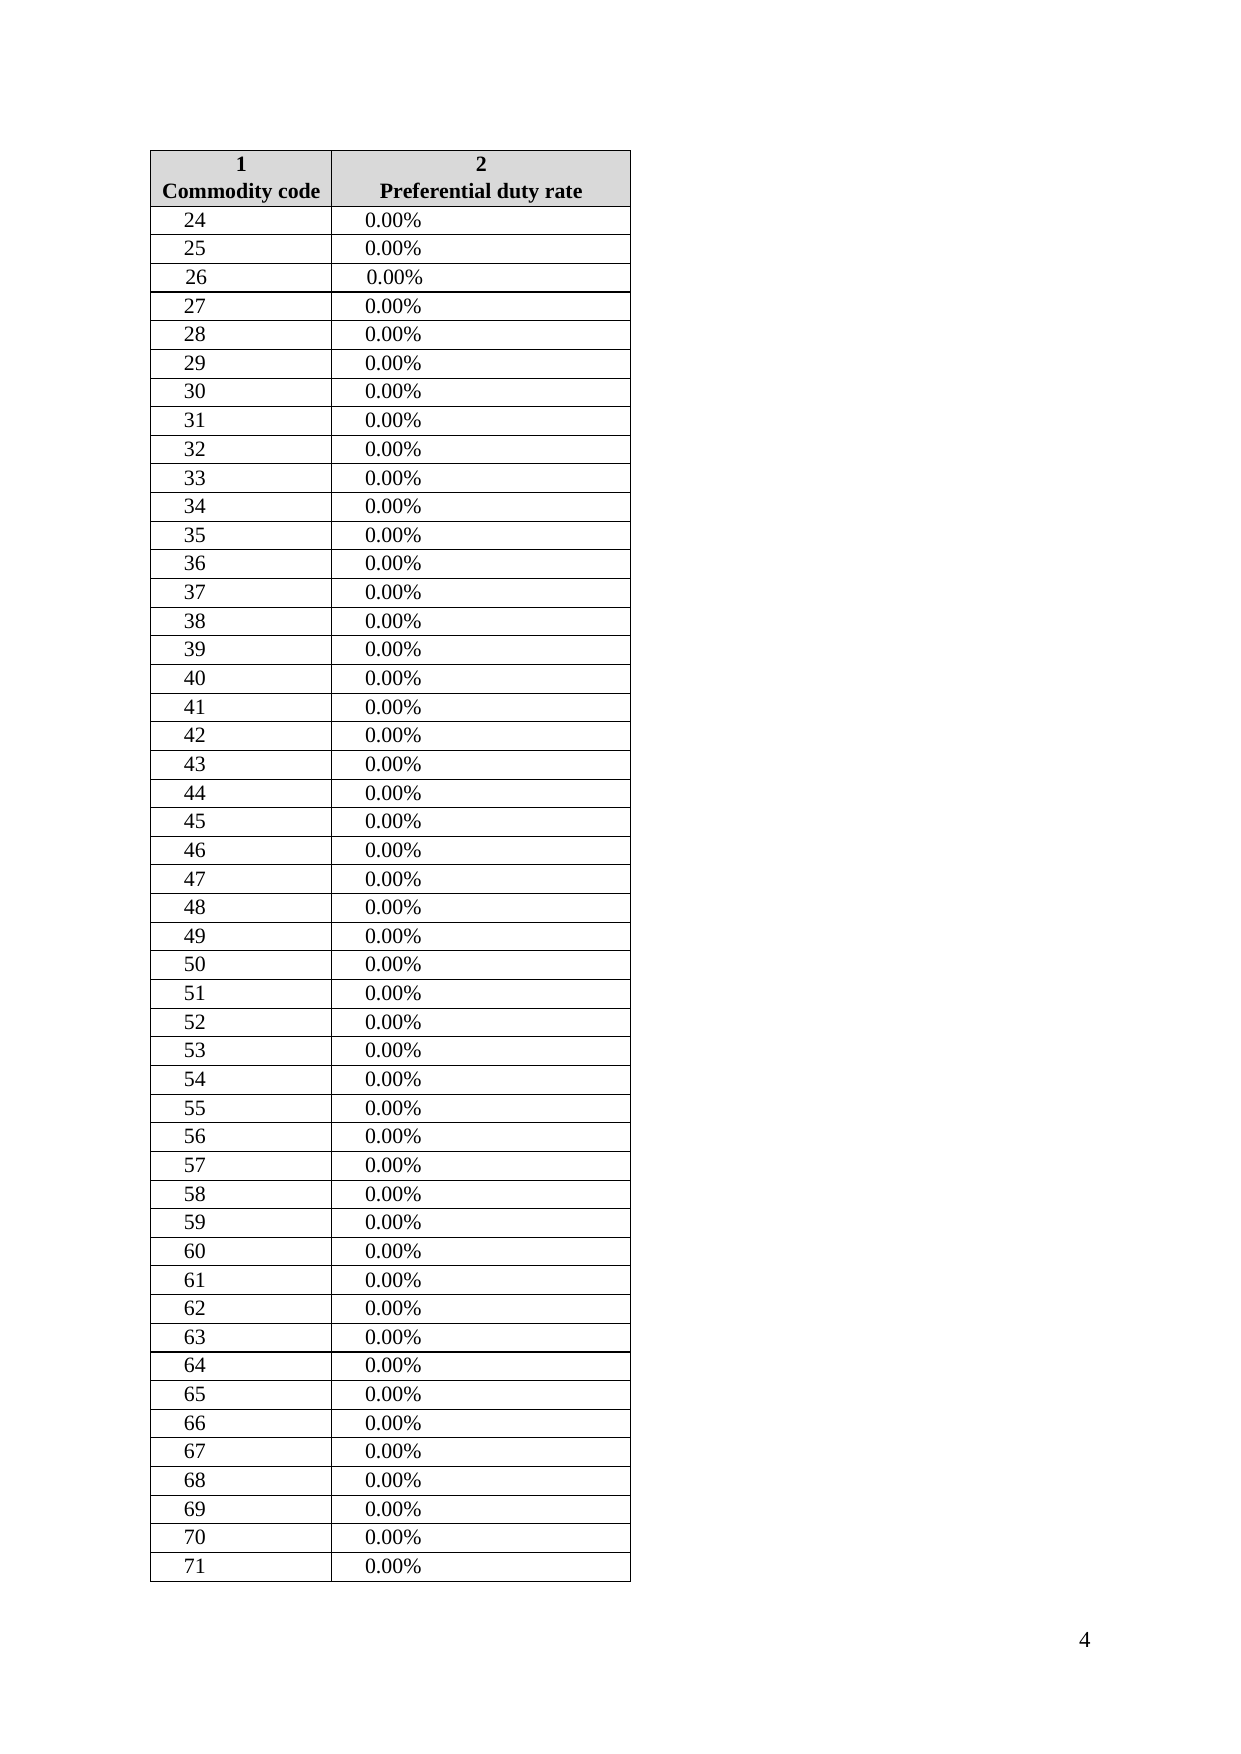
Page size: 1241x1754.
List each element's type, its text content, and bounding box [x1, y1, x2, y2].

table_cell 39 [151, 636, 331, 664]
table_cell 0.00% [332, 1266, 630, 1294]
table_cell 66 [151, 1410, 331, 1437]
table_cell 0.00% [332, 1181, 630, 1208]
table_cell 0.00% [332, 1123, 630, 1151]
table_cell 33 [151, 464, 331, 492]
table_cell 0.00% [332, 694, 630, 721]
table_cell 0.00% [332, 436, 630, 463]
table_cell 0.00% [332, 321, 630, 349]
table_cell 28 [151, 321, 331, 349]
table_cell 0.00% [332, 522, 630, 549]
table_cell 62 [151, 1295, 331, 1323]
table_cell 48 [151, 894, 331, 922]
table_cell 69 [151, 1496, 331, 1523]
table_cell 64 [151, 1353, 331, 1380]
table_cell 0.00% [332, 1410, 630, 1437]
table_cell 0.00% [332, 1553, 630, 1581]
table_cell 0.00% [332, 1353, 630, 1380]
table_cell 0.00% [332, 980, 630, 1008]
table_cell 70 [151, 1524, 331, 1552]
table_cell 59 [151, 1209, 331, 1237]
table_cell 0.00% [332, 464, 630, 492]
table_cell 0.00% [332, 865, 630, 893]
table_cell 0.00% [332, 293, 630, 320]
table_cell 32 [151, 436, 331, 463]
table_cell 29 [151, 350, 331, 377]
table_cell 67 [151, 1438, 331, 1466]
table_cell 34 [151, 493, 331, 521]
table_cell 26 [151, 264, 331, 291]
table_cell 31 [151, 407, 331, 435]
table_cell 0.00% [332, 1438, 630, 1466]
table_cell 68 [151, 1467, 331, 1494]
table_cell 0.00% [332, 1324, 630, 1351]
table_cell 0.00% [332, 550, 630, 578]
table_cell 0.00% [332, 1467, 630, 1494]
table_cell 0.00% [332, 579, 630, 607]
table_cell 61 [151, 1266, 331, 1294]
table_cell 0.00% [332, 207, 630, 234]
table_cell 0.00% [332, 379, 630, 406]
table_cell 60 [151, 1238, 331, 1265]
table_header 1 Commodity code [151, 151, 331, 206]
table_cell 0.00% [332, 1496, 630, 1523]
table_cell 41 [151, 694, 331, 721]
table_cell 35 [151, 522, 331, 549]
table_cell 0.00% [332, 722, 630, 750]
table_cell 0.00% [332, 636, 630, 664]
table_cell 0.00% [332, 808, 630, 836]
table_cell 0.00% [332, 608, 630, 635]
table_cell 0.00% [332, 1152, 630, 1179]
table_cell 0.00% [332, 951, 630, 979]
table_cell 0.00% [332, 1381, 630, 1409]
table_cell 27 [151, 293, 331, 320]
table_cell 37 [151, 579, 331, 607]
table_cell 46 [151, 837, 331, 864]
table_cell 55 [151, 1095, 331, 1122]
table_cell 0.00% [332, 1295, 630, 1323]
table_cell 0.00% [332, 1066, 630, 1093]
table_cell 0.00% [332, 894, 630, 922]
table_cell 52 [151, 1009, 331, 1036]
table_cell 0.00% [332, 235, 630, 263]
table_cell 0.00% [332, 1238, 630, 1265]
table_cell 24 [151, 207, 331, 234]
table_cell 54 [151, 1066, 331, 1093]
table_cell 53 [151, 1037, 331, 1065]
table_cell 36 [151, 550, 331, 578]
table_header 2 Preferential duty rate [332, 151, 630, 206]
table_cell 57 [151, 1152, 331, 1179]
table_cell 0.00% [332, 923, 630, 950]
table_cell 71 [151, 1553, 331, 1581]
table_cell 0.00% [332, 751, 630, 778]
table_cell 30 [151, 379, 331, 406]
table_cell 45 [151, 808, 331, 836]
table_cell 65 [151, 1381, 331, 1409]
table_cell 0.00% [332, 1209, 630, 1237]
table_cell 0.00% [332, 1009, 630, 1036]
table_cell 0.00% [332, 350, 630, 377]
table_cell 0.00% [332, 264, 630, 291]
table_cell 0.00% [332, 407, 630, 435]
table_cell 0.00% [332, 780, 630, 807]
table_cell 0.00% [332, 1037, 630, 1065]
table_cell 44 [151, 780, 331, 807]
table_cell 0.00% [332, 837, 630, 864]
table_cell 58 [151, 1181, 331, 1208]
table_cell 63 [151, 1324, 331, 1351]
table_cell 40 [151, 665, 331, 692]
table_cell 51 [151, 980, 331, 1008]
table_cell 43 [151, 751, 331, 778]
table_cell 0.00% [332, 1095, 630, 1122]
table_cell 0.00% [332, 493, 630, 521]
table_cell 50 [151, 951, 331, 979]
table_cell 0.00% [332, 1524, 630, 1552]
table_cell 25 [151, 235, 331, 263]
table_cell 42 [151, 722, 331, 750]
table_cell 38 [151, 608, 331, 635]
table_cell 56 [151, 1123, 331, 1151]
table_cell 47 [151, 865, 331, 893]
table_cell 49 [151, 923, 331, 950]
table_cell 0.00% [332, 665, 630, 692]
